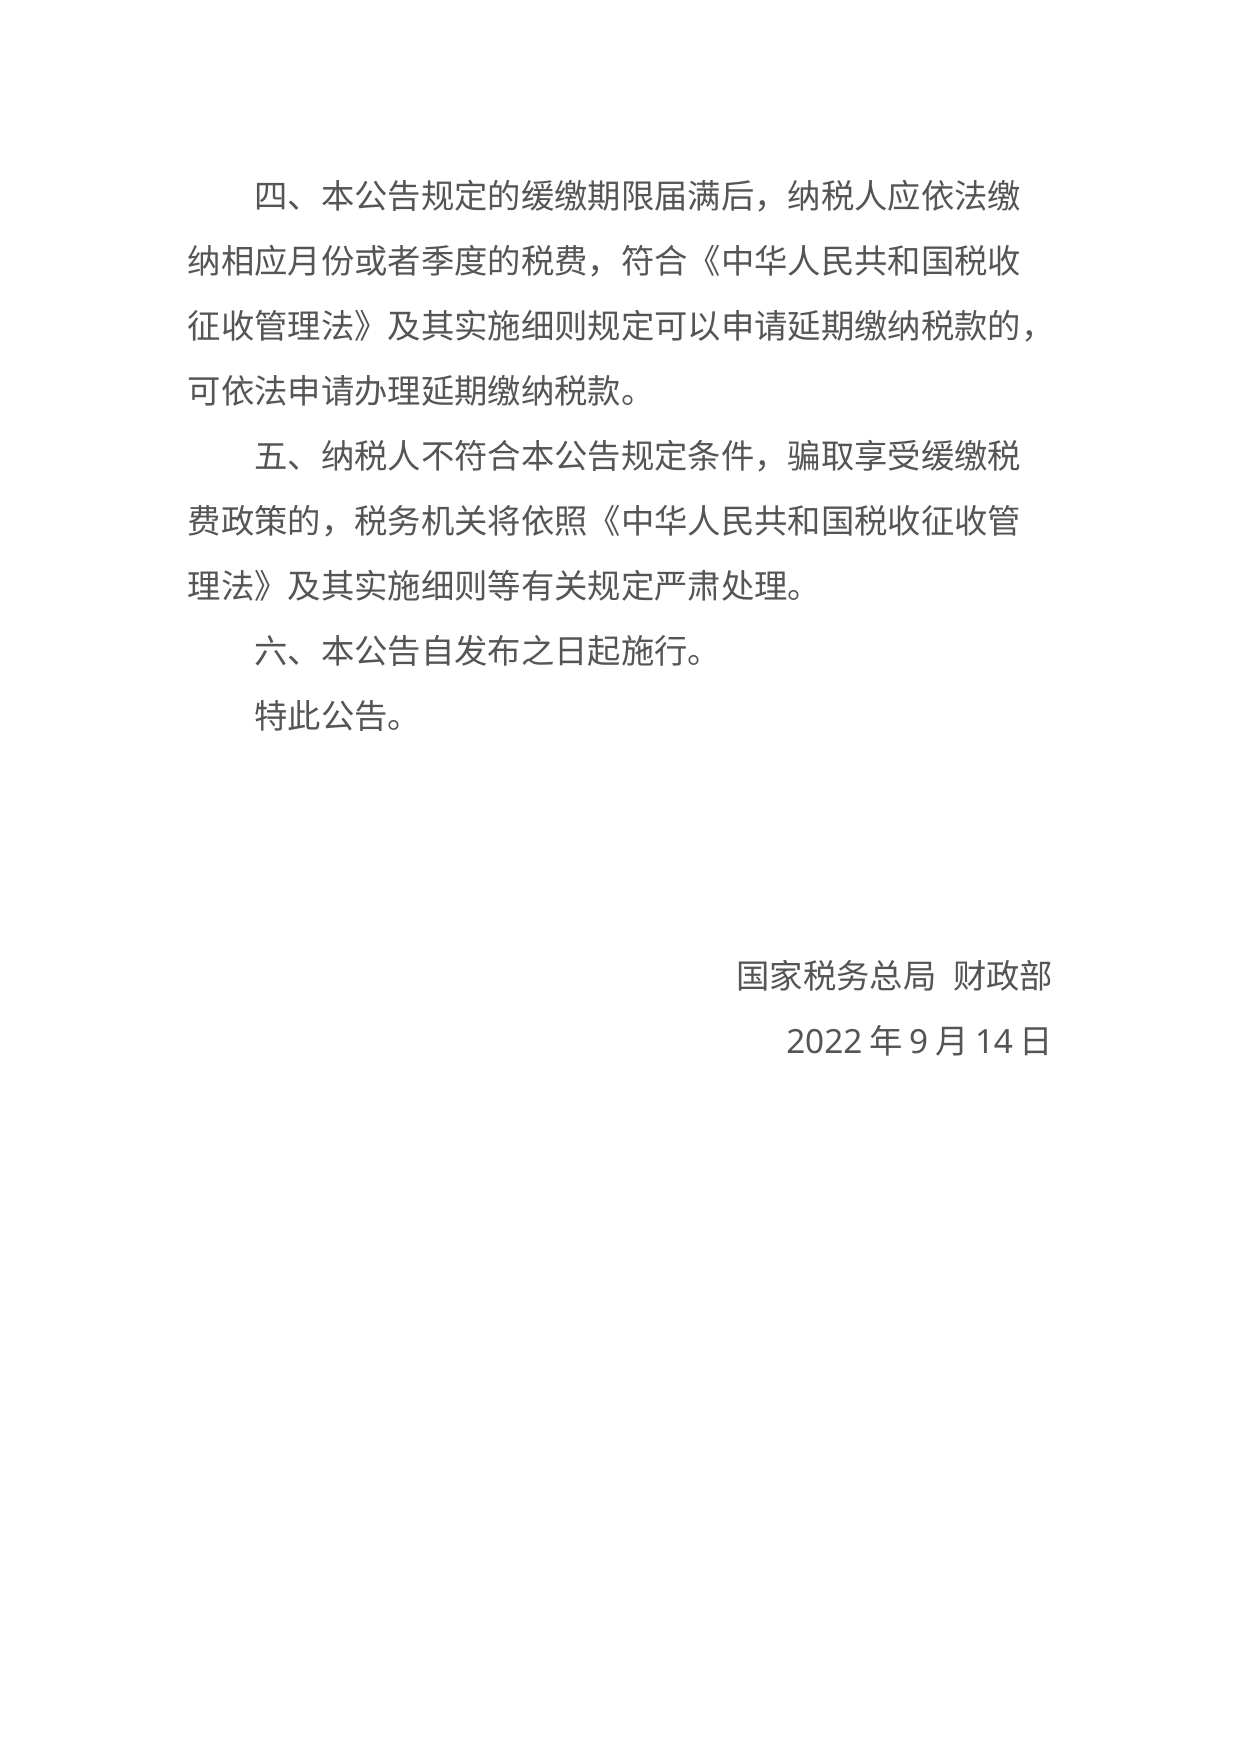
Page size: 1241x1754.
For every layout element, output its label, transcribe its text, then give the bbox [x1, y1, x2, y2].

text 特此公告。 [187, 682, 1053, 747]
text 国家税务总局 财政部 [187, 942, 1053, 1007]
text 五、纳税人不符合本公告规定条件，骗取享受缓缴税费政策的，税务机关将依照《中华人民共和国税收征收管理法》及其实施细则等有关规定严肃处理。 [187, 422, 1053, 617]
text 2022年9月14日 [187, 1007, 1053, 1072]
text 四、本公告规定的缓缴期限届满后，纳税人应依法缴纳相应月份或者季度的税费，符合《中华人民共和国税收征收管理法》及其实施细则规定可以申请延期缴纳税款的，可依法申请办理延期缴纳税款。 [187, 162, 1053, 422]
text 六、本公告自发布之日起施行。 [187, 617, 1053, 682]
